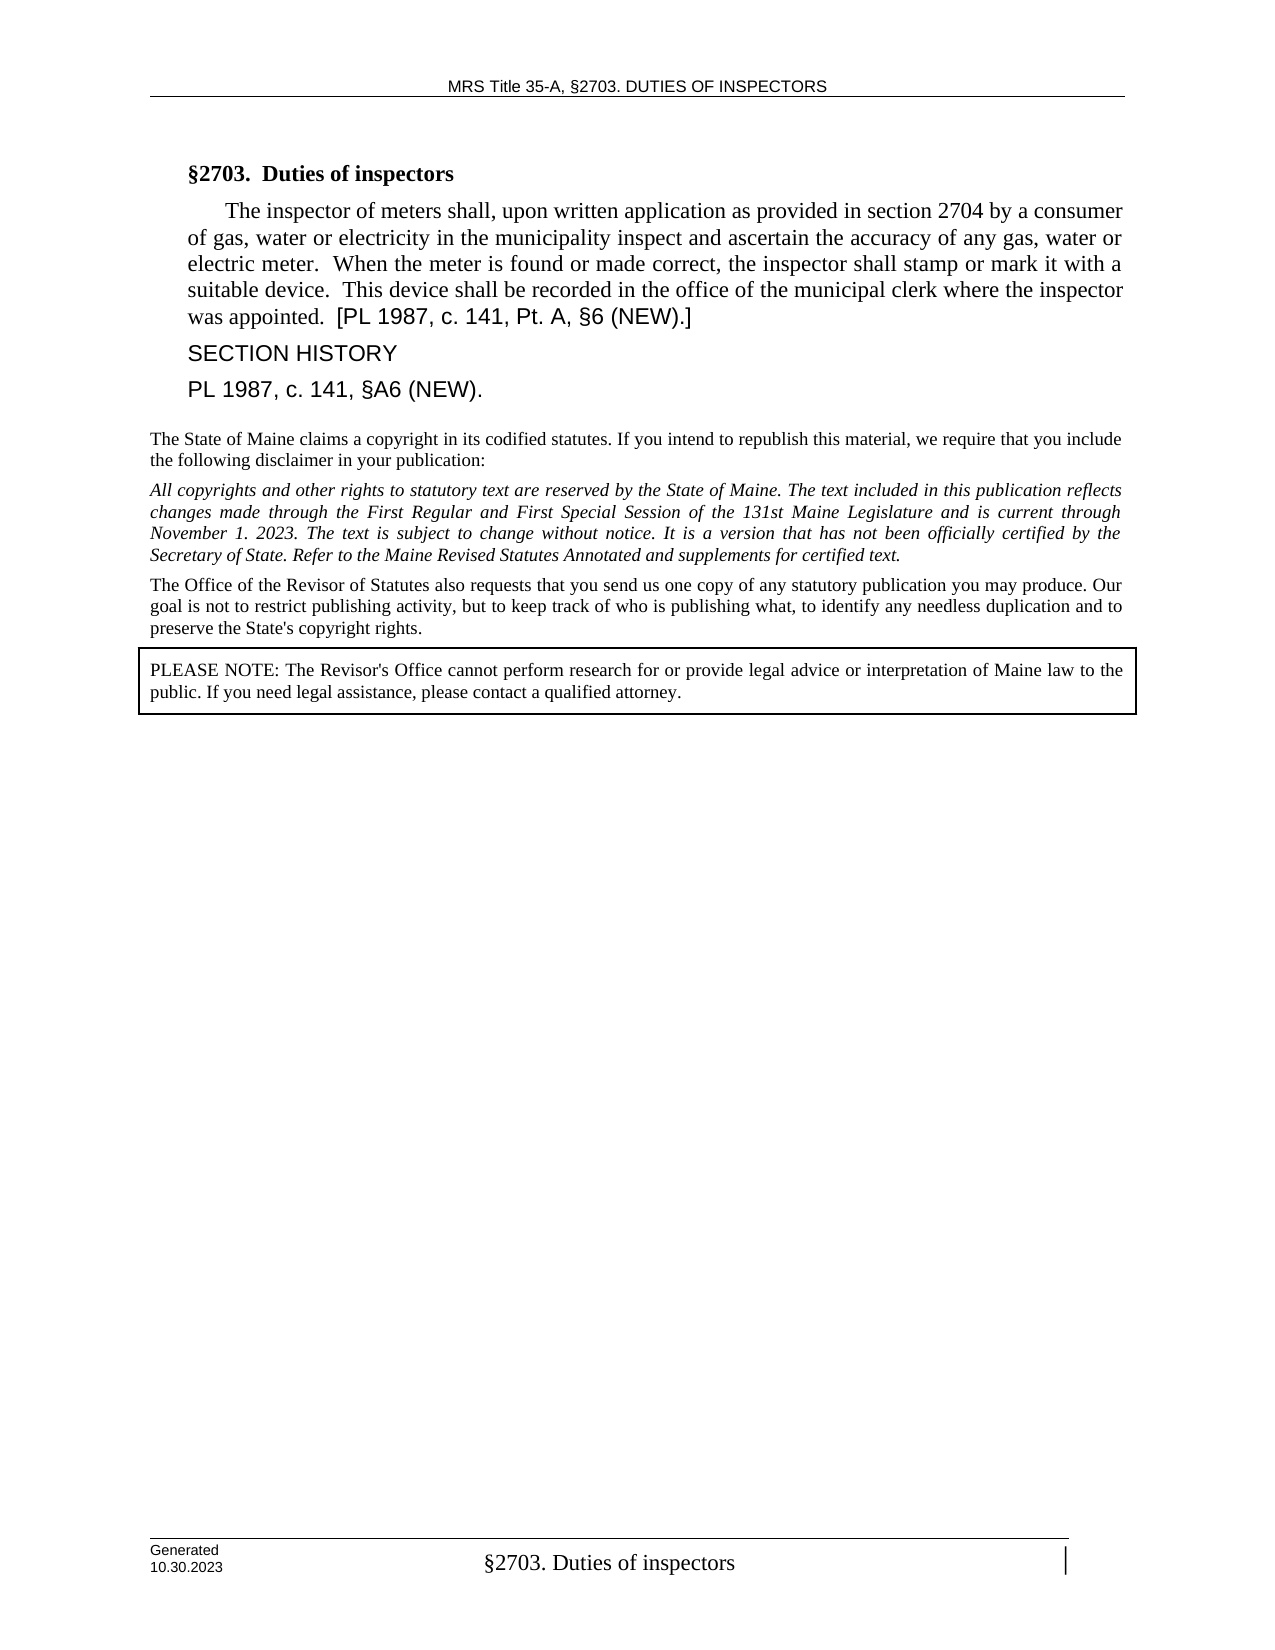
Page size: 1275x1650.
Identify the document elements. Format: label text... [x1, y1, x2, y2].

text PL 1987, c. 141, §A6 (NEW). [187, 376, 1125, 403]
text §2703. Duties of inspectors [187, 160, 1125, 187]
text The State of Maine claims a copyright in its codified statutes. If you intend to republish this material, we require that you include the following disclaimer in your publication: [150, 428, 1125, 471]
text The Office of the Revisor of Statutes also requests that you send us one copy of any statutory publication you may produce. Our goal is not to restrict publishing activity, but to keep track of who is publishing what, to identify any needless duplication and to preserve the State's copyright rights. [150, 574, 1125, 638]
text All copyrights and other rights to statutory text are reserved by the State of Maine. The text included in this publication reflects changes made through the First Regular and First Special Session of the 131st Maine Legislature and is current through November 1. 2023 . The text is subject to change without notice. It is a version that has not been officially certified by the Secretary of State. Refer to the Maine Revised Statutes Annotated and supplements for certified text. [150, 479, 1125, 565]
text SECTION HISTORY [187, 339, 1125, 366]
text The inspector of meters shall, upon written application as provided in section 2704 by a consumer of gas, water or electricity in the municipality inspect and ascertain the accuracy of any gas, water or electric meter. When the meter is found or made correct, the inspector shall stamp or mark it with a suitable device. This device shall be recorded in the office of the municipal clerk where the inspector was appointed. [PL 1987, c. 141, Pt. A, §6 (NEW).] [187, 197, 1125, 329]
text PLEASE NOTE: The Revisor's Office cannot perform research for or provide legal advice or interpretation of Maine law to the public. If you need legal assistance, please contact a qualified attorney. [140, 649, 1135, 713]
